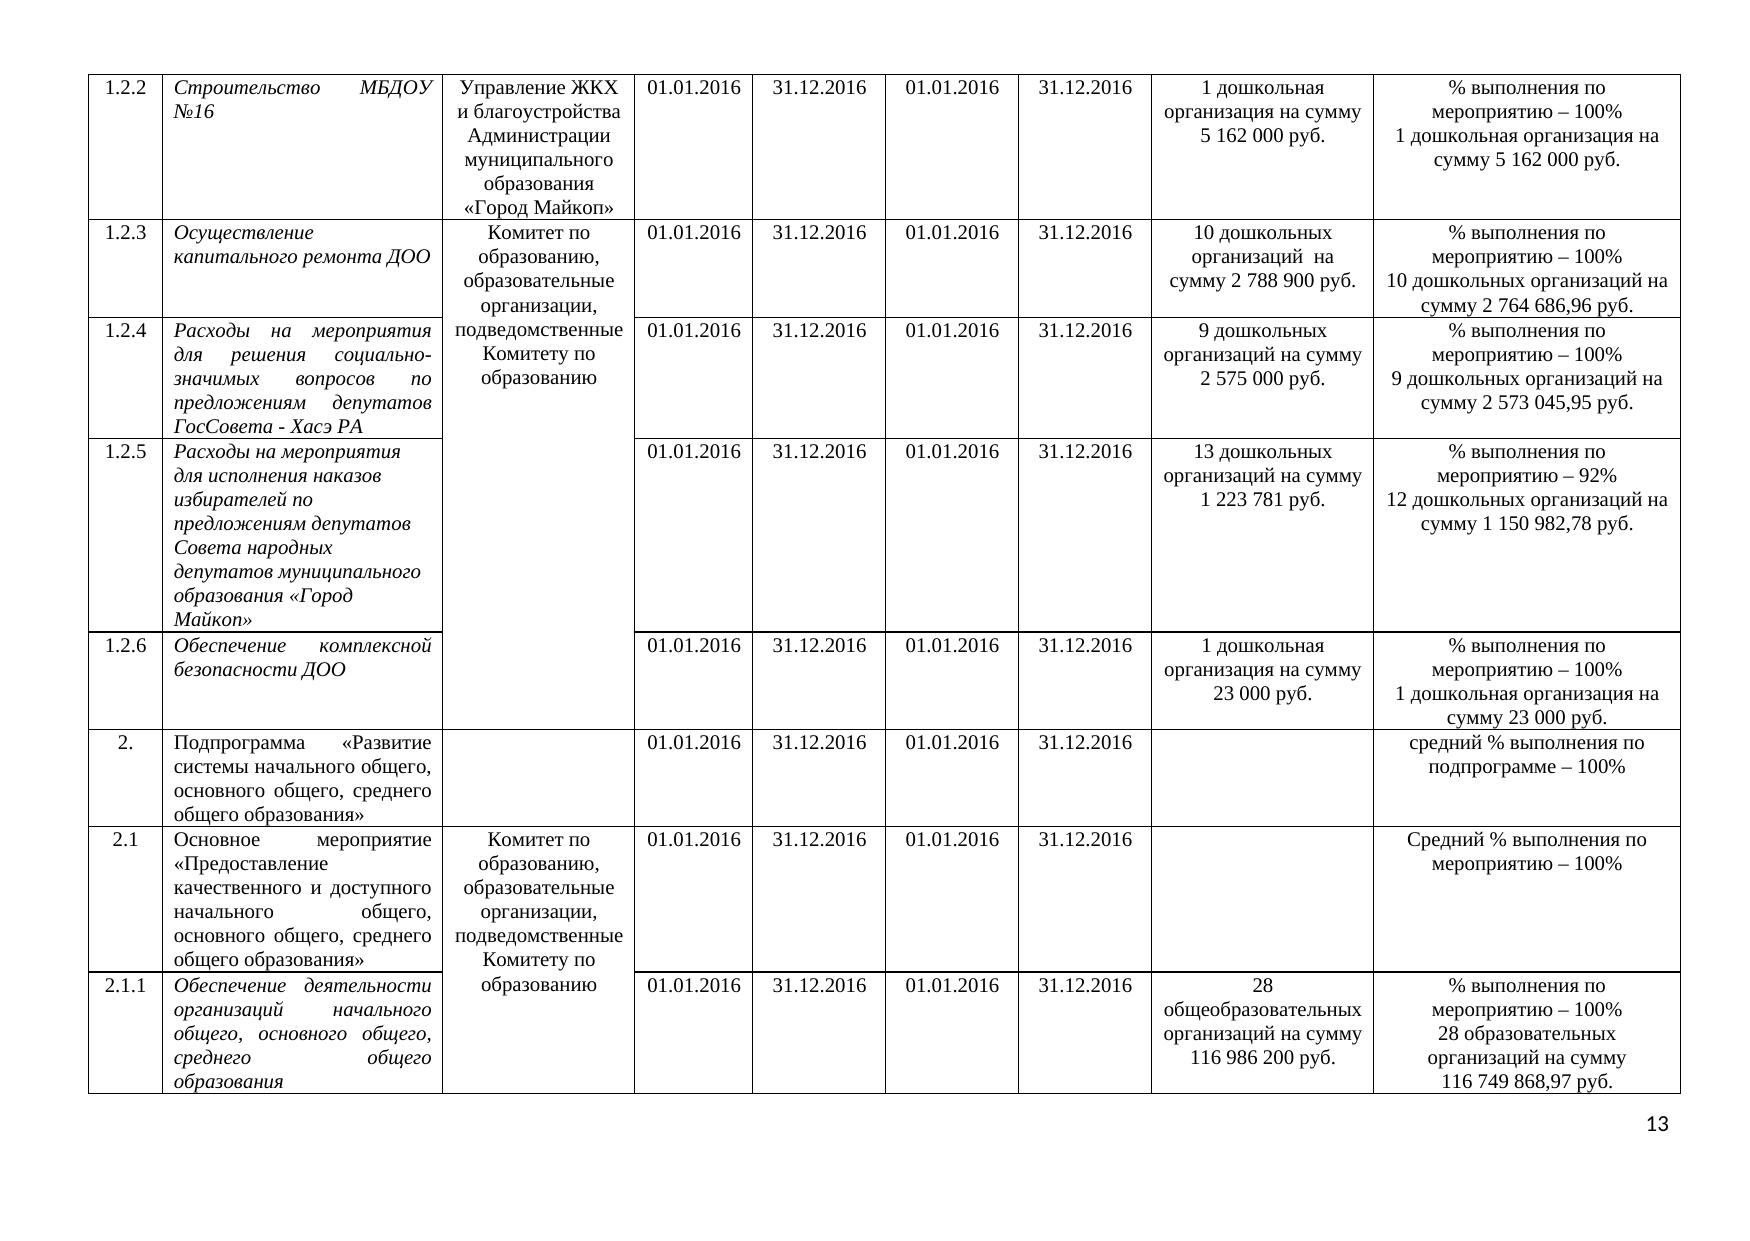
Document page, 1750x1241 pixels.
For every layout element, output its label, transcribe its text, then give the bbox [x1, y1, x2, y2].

table_cell 1.2.4 [89, 318, 162, 438]
table_cell 01.01.2016 [635, 973, 752, 1093]
table_cell 01.01.2016 [886, 973, 1018, 1093]
table_cell 31.12.2016 [1019, 439, 1151, 631]
table_cell 10 дошкольных организаций на сумму 2 788 900 руб. [1152, 220, 1373, 317]
table_cell 1.2.3 [89, 220, 162, 317]
table_cell % выполнения по мероприятию – 100% 1 дошкольная организация на сумму 23 000 руб. [1374, 633, 1680, 729]
table_cell 01.01.2016 [635, 827, 752, 971]
table_cell % выполнения по мероприятию – 100% 1 дошкольная организация на сумму 5 162 000 руб. [1374, 75, 1680, 219]
table_cell 31.12.2016 [753, 318, 885, 438]
table_cell 31.12.2016 [1019, 318, 1151, 438]
table_cell Основное мероприятие «Предоставление качественного и доступного начального общего, основного общего, среднего общего образования» [163, 827, 442, 971]
table_cell Расходы на мероприятия для решения социально-значимых вопросов по предложениям депутатов ГосСовета - Хасэ РА [163, 318, 442, 438]
table_cell 31.12.2016 [1019, 730, 1151, 826]
table_cell Обеспечение деятельности организаций начального общего, основного общего, среднего общего образования [163, 973, 442, 1093]
table_cell 31.12.2016 [1019, 633, 1151, 729]
table_cell 1.2.2 [89, 75, 162, 219]
table_cell Управление ЖКХ и благоустройства Администрации муниципального образования «Город Майкоп» [443, 75, 634, 219]
table_cell 1.2.5 [89, 439, 162, 631]
table_cell 31.12.2016 [1019, 827, 1151, 971]
table_cell Средний % выполнения по мероприятию – 100% [1374, 827, 1680, 971]
table_cell 31.12.2016 [753, 439, 885, 631]
table_cell 2.1 [89, 827, 162, 971]
table_cell 01.01.2016 [635, 730, 752, 826]
table_cell % выполнения по мероприятию – 100% 28 образовательных организаций на сумму 116 749 868,97 руб. [1374, 973, 1680, 1093]
table_cell % выполнения по мероприятию – 92% 12 дошкольных организаций на сумму 1 150 982,78 руб. [1374, 439, 1680, 631]
table_cell 01.01.2016 [635, 633, 752, 729]
table_cell [1152, 827, 1373, 971]
table_cell Строительство МБДОУ №16 [163, 75, 442, 219]
table_cell 28 общеобразовательных организаций на сумму 116 986 200 руб. [1152, 973, 1373, 1093]
table_cell 31.12.2016 [753, 220, 885, 317]
table_cell 01.01.2016 [886, 75, 1018, 219]
table_cell Осуществление капитального ремонта ДОО [163, 220, 442, 317]
table_cell 31.12.2016 [753, 730, 885, 826]
table_cell Подпрограмма «Развитие системы начального общего, основного общего, среднего общего образования» [163, 730, 442, 826]
table_cell 31.12.2016 [1019, 75, 1151, 219]
table_cell 13 дошкольных организаций на сумму 1 223 781 руб. [1152, 439, 1373, 631]
table_cell 9 дошкольных организаций на сумму 2 575 000 руб. [1152, 318, 1373, 438]
table_cell 01.01.2016 [635, 318, 752, 438]
table_cell 01.01.2016 [635, 439, 752, 631]
table_cell Комитет по образованию, образовательные организации, подведомственные Комитету по образованию [443, 220, 634, 729]
table_cell средний % выполнения по подпрограмме – 100% [1374, 730, 1680, 826]
table_cell 1 дошкольная организация на сумму 5 162 000 руб. [1152, 75, 1373, 219]
table_cell 1.2.6 [89, 633, 162, 729]
table_cell 01.01.2016 [886, 439, 1018, 631]
table_cell 2. [89, 730, 162, 826]
table_cell 01.01.2016 [886, 220, 1018, 317]
table_cell Расходы на мероприятия для исполнения наказов избирателей по предложениям депутатов Совета народных депутатов муниципального образования «Город Майкоп» [163, 439, 442, 631]
table_cell % выполнения по мероприятию – 100% 10 дошкольных организаций на сумму 2 764 686,96 руб. [1374, 220, 1680, 317]
table_cell 01.01.2016 [886, 730, 1018, 826]
table_cell 01.01.2016 [886, 318, 1018, 438]
table_cell % выполнения по мероприятию – 100% 9 дошкольных организаций на сумму 2 573 045,95 руб. [1374, 318, 1680, 438]
table_cell Обеспечение комплексной безопасности ДОО [163, 633, 442, 729]
table_cell 01.01.2016 [886, 633, 1018, 729]
table_cell Комитет по образованию, образовательные организации, подведомственные Комитету по образованию [443, 827, 634, 1093]
table_cell [443, 730, 634, 826]
table_cell 31.12.2016 [753, 75, 885, 219]
table_cell 31.12.2016 [753, 827, 885, 971]
table_cell 01.01.2016 [635, 75, 752, 219]
table_cell 1 дошкольная организация на сумму 23 000 руб. [1152, 633, 1373, 729]
table_cell 31.12.2016 [1019, 220, 1151, 317]
table_cell 31.12.2016 [753, 973, 885, 1093]
table_cell 01.01.2016 [635, 220, 752, 317]
table_cell [1152, 730, 1373, 826]
table_cell 01.01.2016 [886, 827, 1018, 971]
table_cell 31.12.2016 [1019, 973, 1151, 1093]
table_cell 31.12.2016 [753, 633, 885, 729]
table_cell 2.1.1 [89, 973, 162, 1093]
